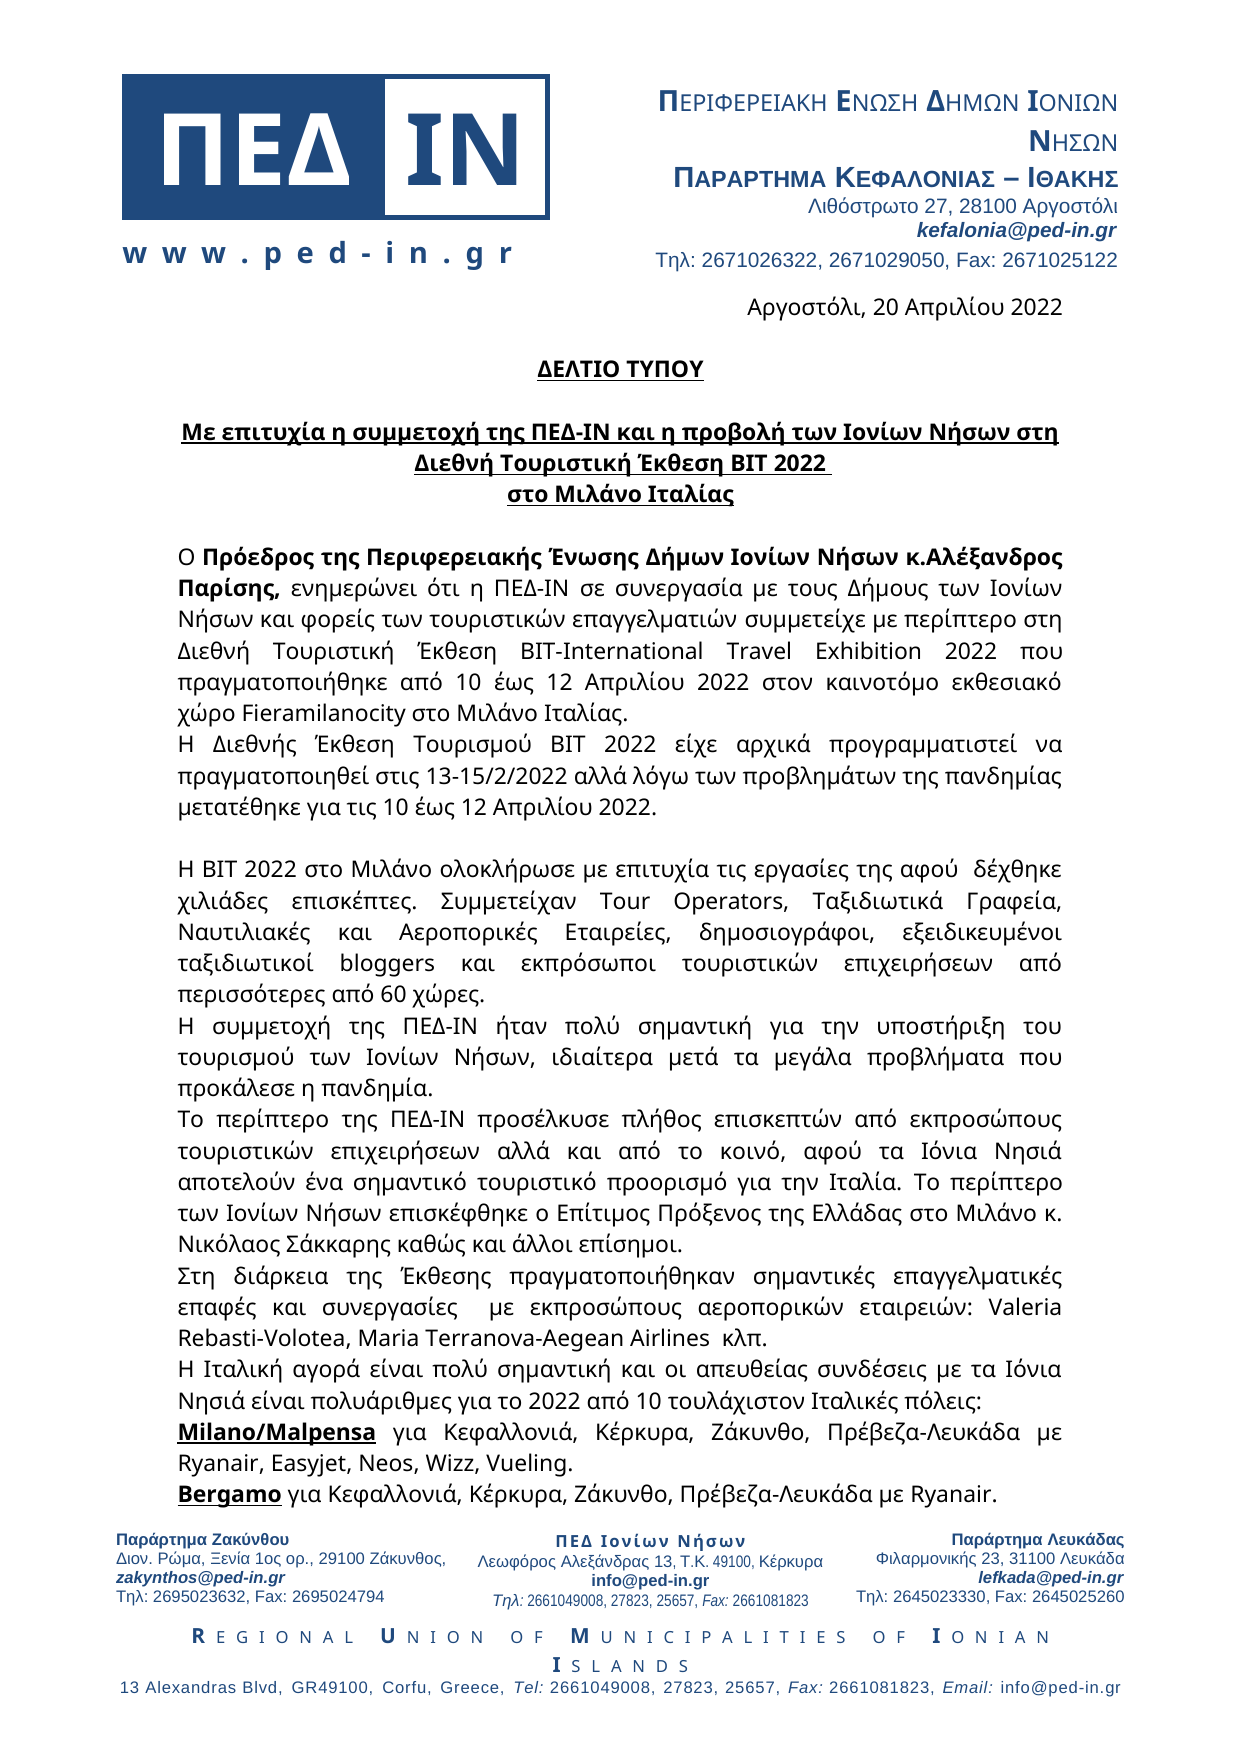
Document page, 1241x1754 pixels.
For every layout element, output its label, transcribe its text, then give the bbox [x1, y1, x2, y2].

text Η BIT 2022 στο Μιλάνο ολοκλήρωσε με επιτυχία τις εργασίες της αφού δέχθηκε χιλιάδες επισκέπτες. Συμμετείχαν Tour Operators, Ταξιδιωτικά Γραφεία, Ναυτιλιακές και Αεροπορικές Εταιρείες, δημοσιογράφοι, εξειδικευμένοι ταξιδιωτικοί bloggers και εκπρόσωποι τουριστικών επιχειρήσεων από περισσότερες από 60 χώρες. [177, 853, 1063, 1010]
text Bergamo για Κεφαλλονιά, Κέρκυρα, Ζάκυνθο, Πρέβεζα-Λευκάδα με Ryanair. [177, 1478, 1063, 1510]
text Με επιτυχία η συμμετοχή της ΠΕΔ-ΙΝ και η προβολή των Ιονίων Νήσων στη Διεθνή Τουριστική Έκθεση ΒΙΤ 2022 [177, 416, 1063, 478]
text Αργοστόλι, 20 Απριλίου 2022 [177, 291, 1063, 322]
text στο Μιλάνο Ιταλίας [177, 478, 1063, 510]
text Η συμμετοχή της ΠΕΔ-ΙΝ ήταν πολύ σημαντική για την υποστήριξη του τουρισμού των Ιονίων Νήσων, ιδιαίτερα μετά τα μεγάλα προβλήματα που προκάλεσε η πανδημία. [177, 1010, 1063, 1103]
text ΔΕΛΤΙΟ ΤΥΠΟΥ [177, 353, 1063, 385]
text Η Ιταλική αγορά είναι πολύ σημαντική και οι απευθείας συνδέσεις με τα Ιόνια Νησιά είναι πολυάριθμες για το 2022 από 10 τουλάχιστον Ιταλικές πόλεις: [177, 1353, 1063, 1416]
text Milano/Malpensa για Κεφαλλονιά, Κέρκυρα, Ζάκυνθο, Πρέβεζα-Λευκάδα με Ryanair, Easyjet, Neos, Wizz, Vueling. [177, 1416, 1063, 1478]
text Στη διάρκεια της Έκθεσης πραγματοποιήθηκαν σημαντικές επαγγελματικές επαφές και συνεργασίες με εκπροσώπους αεροπορικών εταιρειών: Valeria Rebasti-Volotea, Maria Terranova-Aegean Airlines κλπ. [177, 1260, 1063, 1353]
text Το περίπτερο της ΠΕΔ-ΙΝ προσέλκυσε πλήθος επισκεπτών από εκπροσώπους τουριστικών επιχειρήσεων αλλά και από το κοινό, αφού τα Ιόνια Νησιά αποτελούν ένα σημαντικό τουριστικό προορισμό για την Ιταλία. Tο περίπτερο των Ιονίων Νήσων επισκέφθηκε ο Επίτιμος Πρόξενος της Ελλάδας στο Μιλάνο κ. Νικόλαος Σάκκαρης καθώς και άλλοι επίσημοι. [177, 1103, 1063, 1260]
text Ο Πρόεδρος της Περιφερειακής Ένωσης Δήμων Ιονίων Νήσων κ.Αλέξανδρος Παρίσης, ενημερώνει ότι η ΠΕΔ-ΙΝ σε συνεργασία με τους Δήμους των Ιονίων Νήσων και φορείς των τουριστικών επαγγελματιών συμμετείχε με περίπτερο στη Διεθνή Τουριστική Έκθεση BIT-International Travel Exhibition 2022 που πραγματοποιήθηκε από 10 έως 12 Απριλίου 2022 στον καινοτόμο εκθεσιακό χώρο Fieramilanocity στο Μιλάνο Ιταλίας. [177, 510, 1063, 728]
text Η Διεθνής Έκθεση Τουρισμού ΒΙΤ 2022 είχε αρχικά προγραμματιστεί να πραγματοποιηθεί στις 13-15/2/2022 αλλά λόγω των προβλημάτων της πανδημίας μετατέθηκε για τις 10 έως 12 Απριλίου 2022. [177, 728, 1063, 822]
